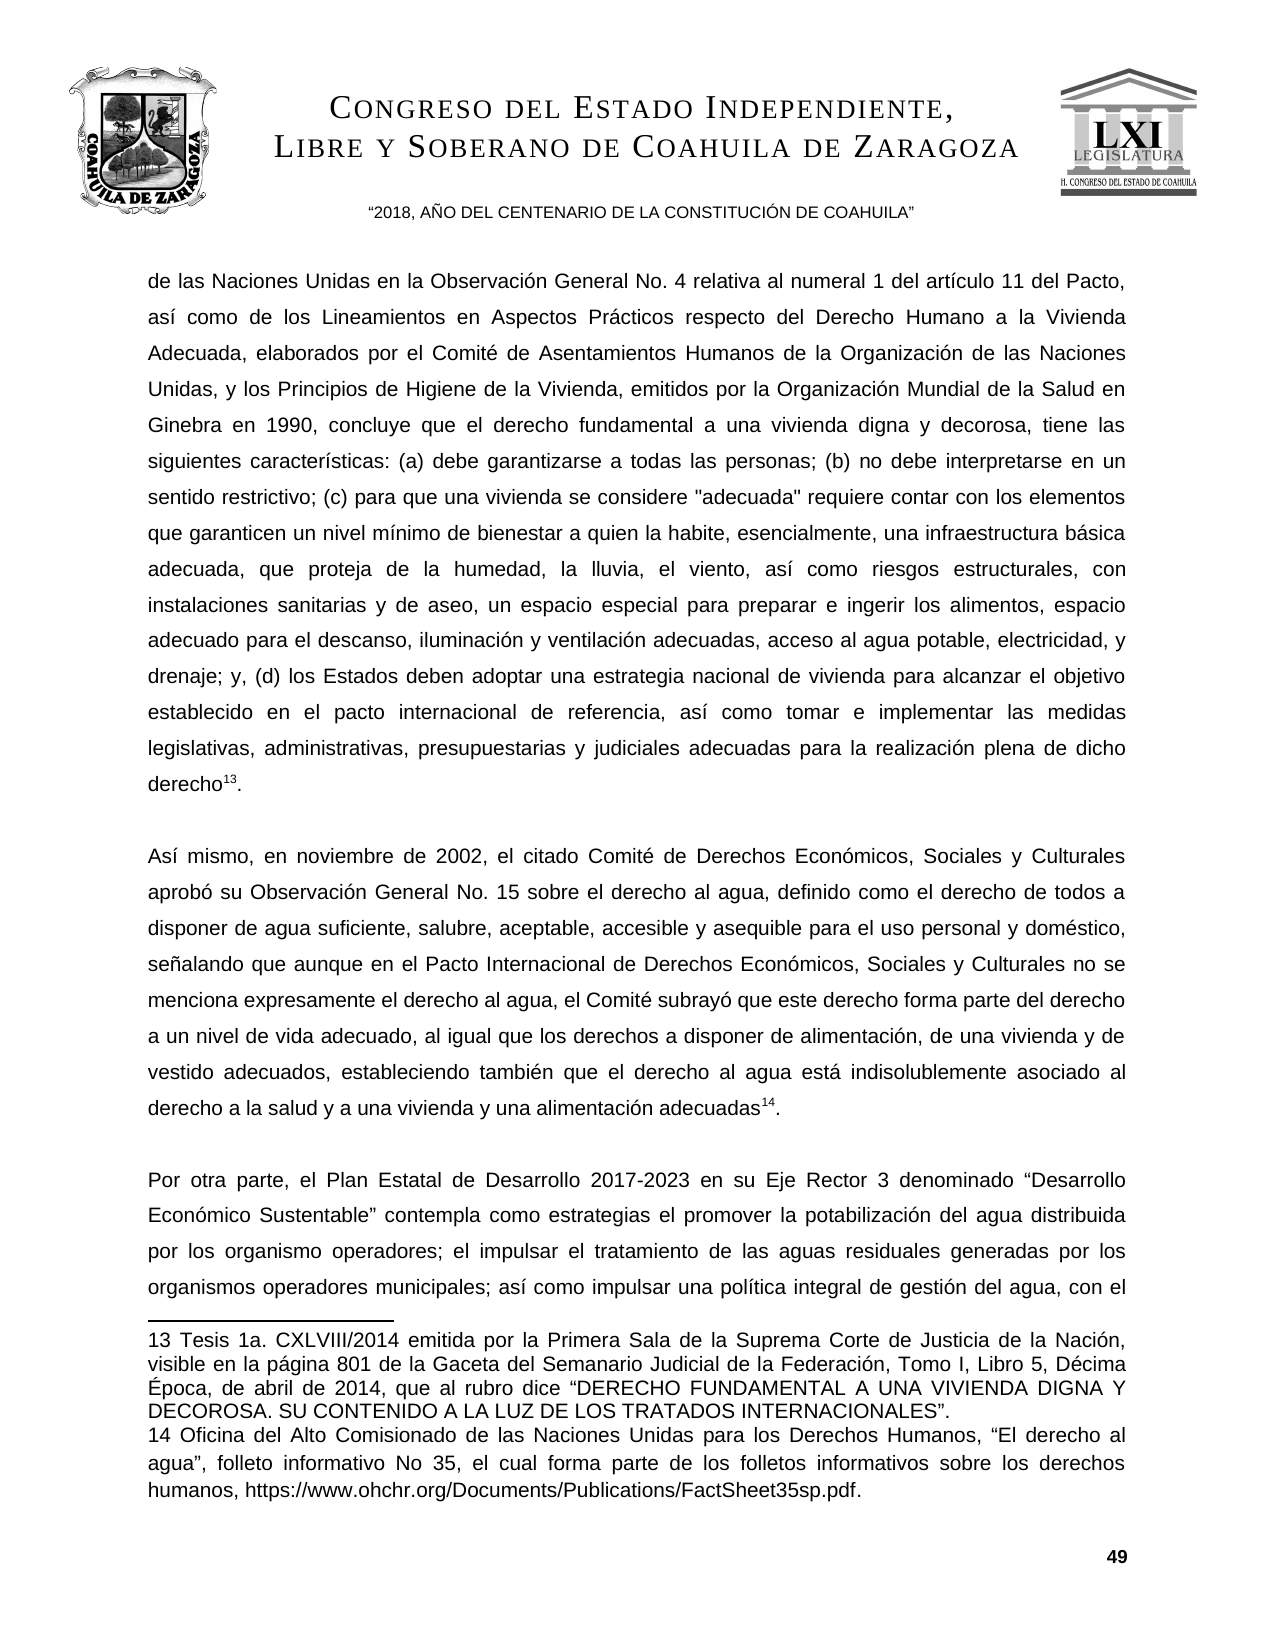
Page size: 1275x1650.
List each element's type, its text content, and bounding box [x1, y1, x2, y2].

picture [1059, 65, 1198, 199]
picture [68, 67, 217, 214]
text Así mismo, en noviembre de 2002, el citado Comité de Derechos Económicos, Sociales y Culturales aprobó su Observación General No. 15 sobre el derecho al agua, definido como el derecho de todos a disponer de agua suficiente, salubre, aceptable, accesible y asequible para el uso personal y doméstico, señalando que aunque en el Pacto Internacional de Derechos Económicos, Sociales y Culturales no se menciona expresamente el derecho al agua, el Comité subrayó que este derecho forma parte del derecho a un nivel de vida adecuado, al igual que los derechos a disponer de alimentación, de una vivienda y de vestido adecuados, estableciendo también que el derecho al agua está indisolublemente asociado al derecho a la salud y a una vivienda y una alimentación adecuadas. [148, 844, 1127, 1119]
